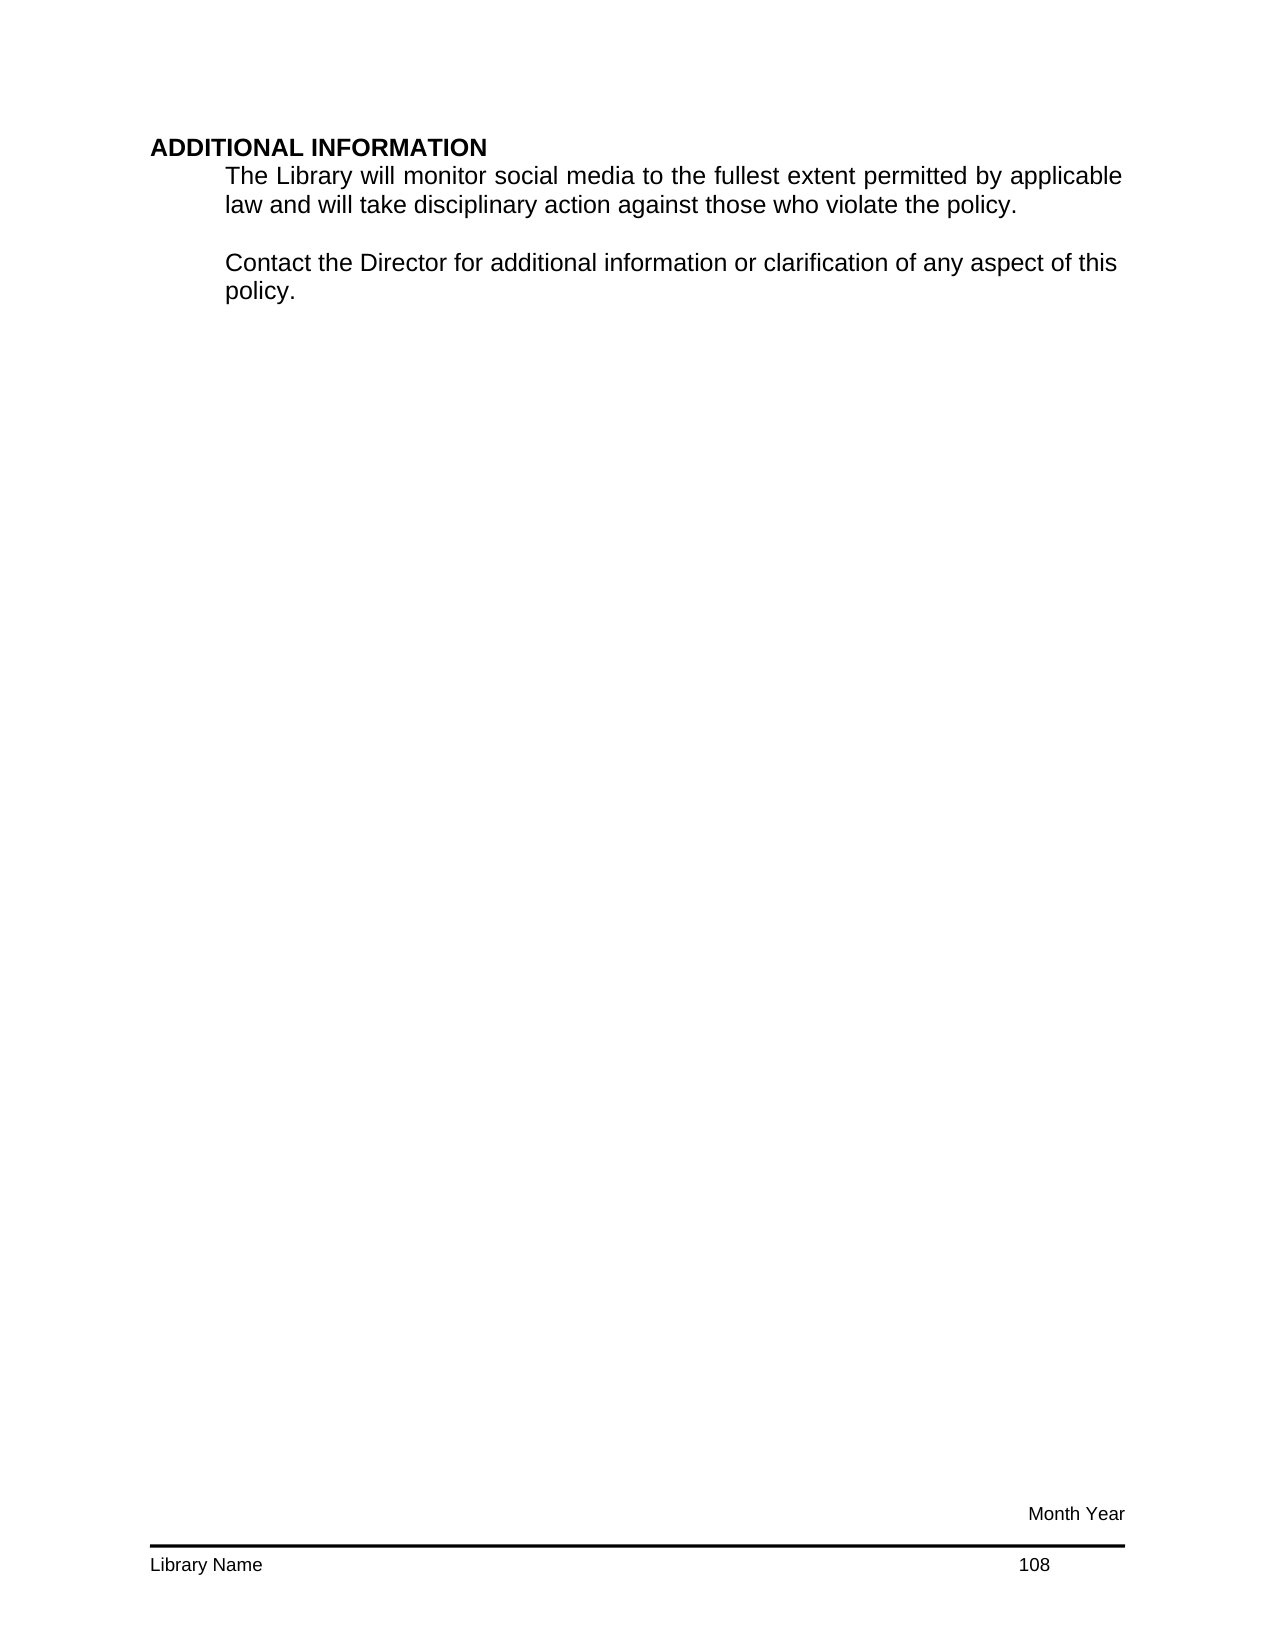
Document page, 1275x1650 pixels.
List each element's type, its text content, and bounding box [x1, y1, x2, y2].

text The Library will monitor social media to the fullest extent permitted by applicable law and will take disciplinary action against those who violate the policy. [225, 161, 1125, 219]
text ADDITIONAL INFORMATION [150, 132, 1125, 161]
text Contact the Director for additional information or clarification of any aspect of this policy. [225, 247, 1125, 305]
